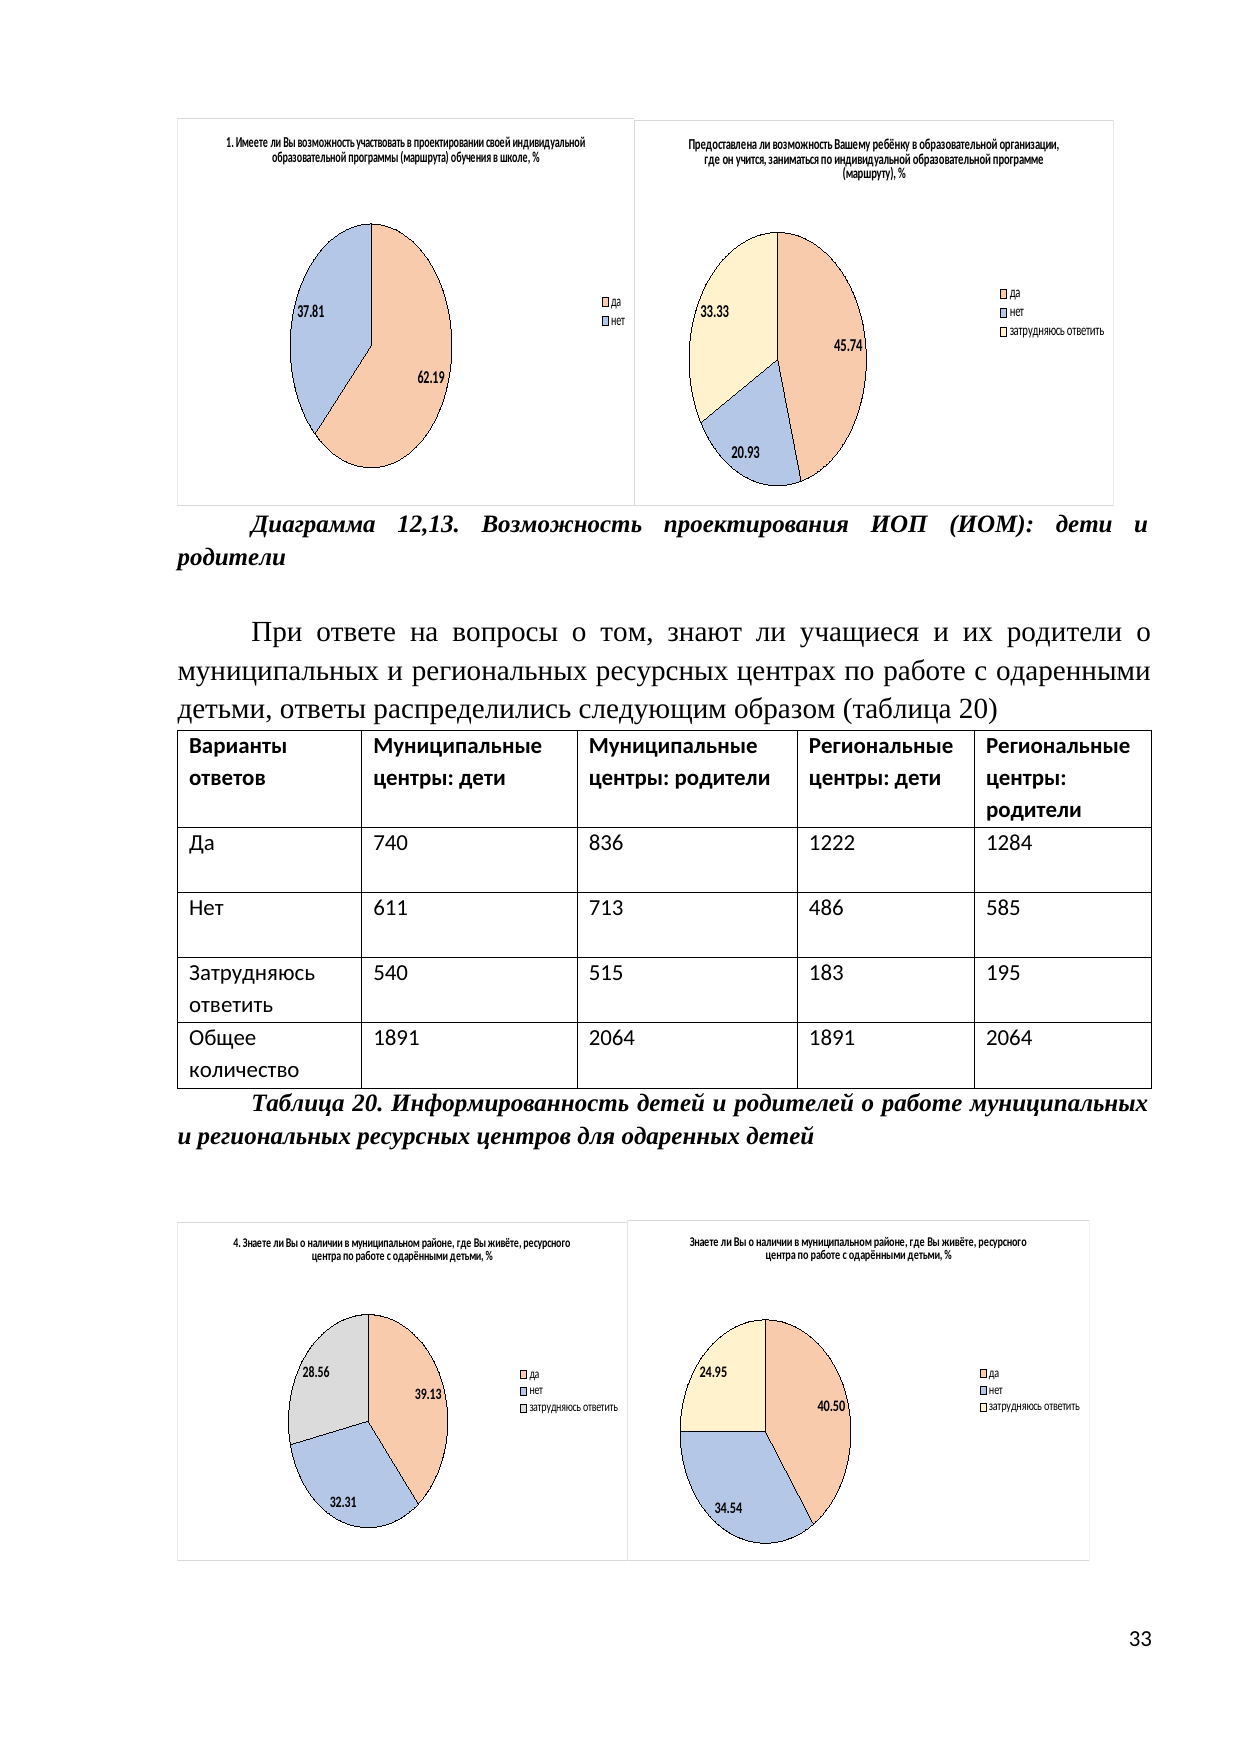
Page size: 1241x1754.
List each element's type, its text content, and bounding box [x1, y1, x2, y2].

table_cell 540 [362, 958, 577, 1022]
text Таблица 20. Информированность детей и родителей о работе муниципальных и региональных ресурсных центров для одаренных детей [177, 1089, 1152, 1150]
table_cell 740 [362, 828, 577, 892]
table_cell 713 [578, 893, 797, 957]
table_cell 1891 [798, 1023, 974, 1087]
table_header Муниципальные центры: родители [578, 731, 797, 827]
table_cell 183 [798, 958, 974, 1022]
table_cell 1891 [362, 1023, 577, 1087]
table_cell 515 [578, 958, 797, 1022]
table_header Варианты ответов [178, 731, 361, 827]
table_cell 1284 [975, 828, 1151, 892]
table_cell 486 [798, 893, 974, 957]
text При ответе на вопросы о том, знают ли учащиеся и их родители о муниципальных и региональных ресурсных центрах по работе с одаренными детьми, ответы распределились следующим образом (таблица 20) [177, 614, 1152, 725]
table_cell 2064 [975, 1023, 1151, 1087]
table_cell Да [178, 828, 361, 892]
text Диаграмма 12,13. Возможность проектирования ИОП (ИОМ): дети и родители [177, 509, 1152, 571]
table_cell 836 [578, 828, 797, 892]
table_cell 2064 [578, 1023, 797, 1087]
table_cell Затрудняюсь ответить [178, 958, 361, 1022]
table_cell 195 [975, 958, 1151, 1022]
table_cell Общее количество [178, 1023, 361, 1087]
table_cell 611 [362, 893, 577, 957]
table_cell 1222 [798, 828, 974, 892]
table_header Региональные центры: дети [798, 731, 974, 827]
table_header Муниципальные центры: дети [362, 731, 577, 827]
table_cell Нет [178, 893, 361, 957]
table_header Региональные центры: родители [975, 731, 1151, 827]
table_cell 585 [975, 893, 1151, 957]
